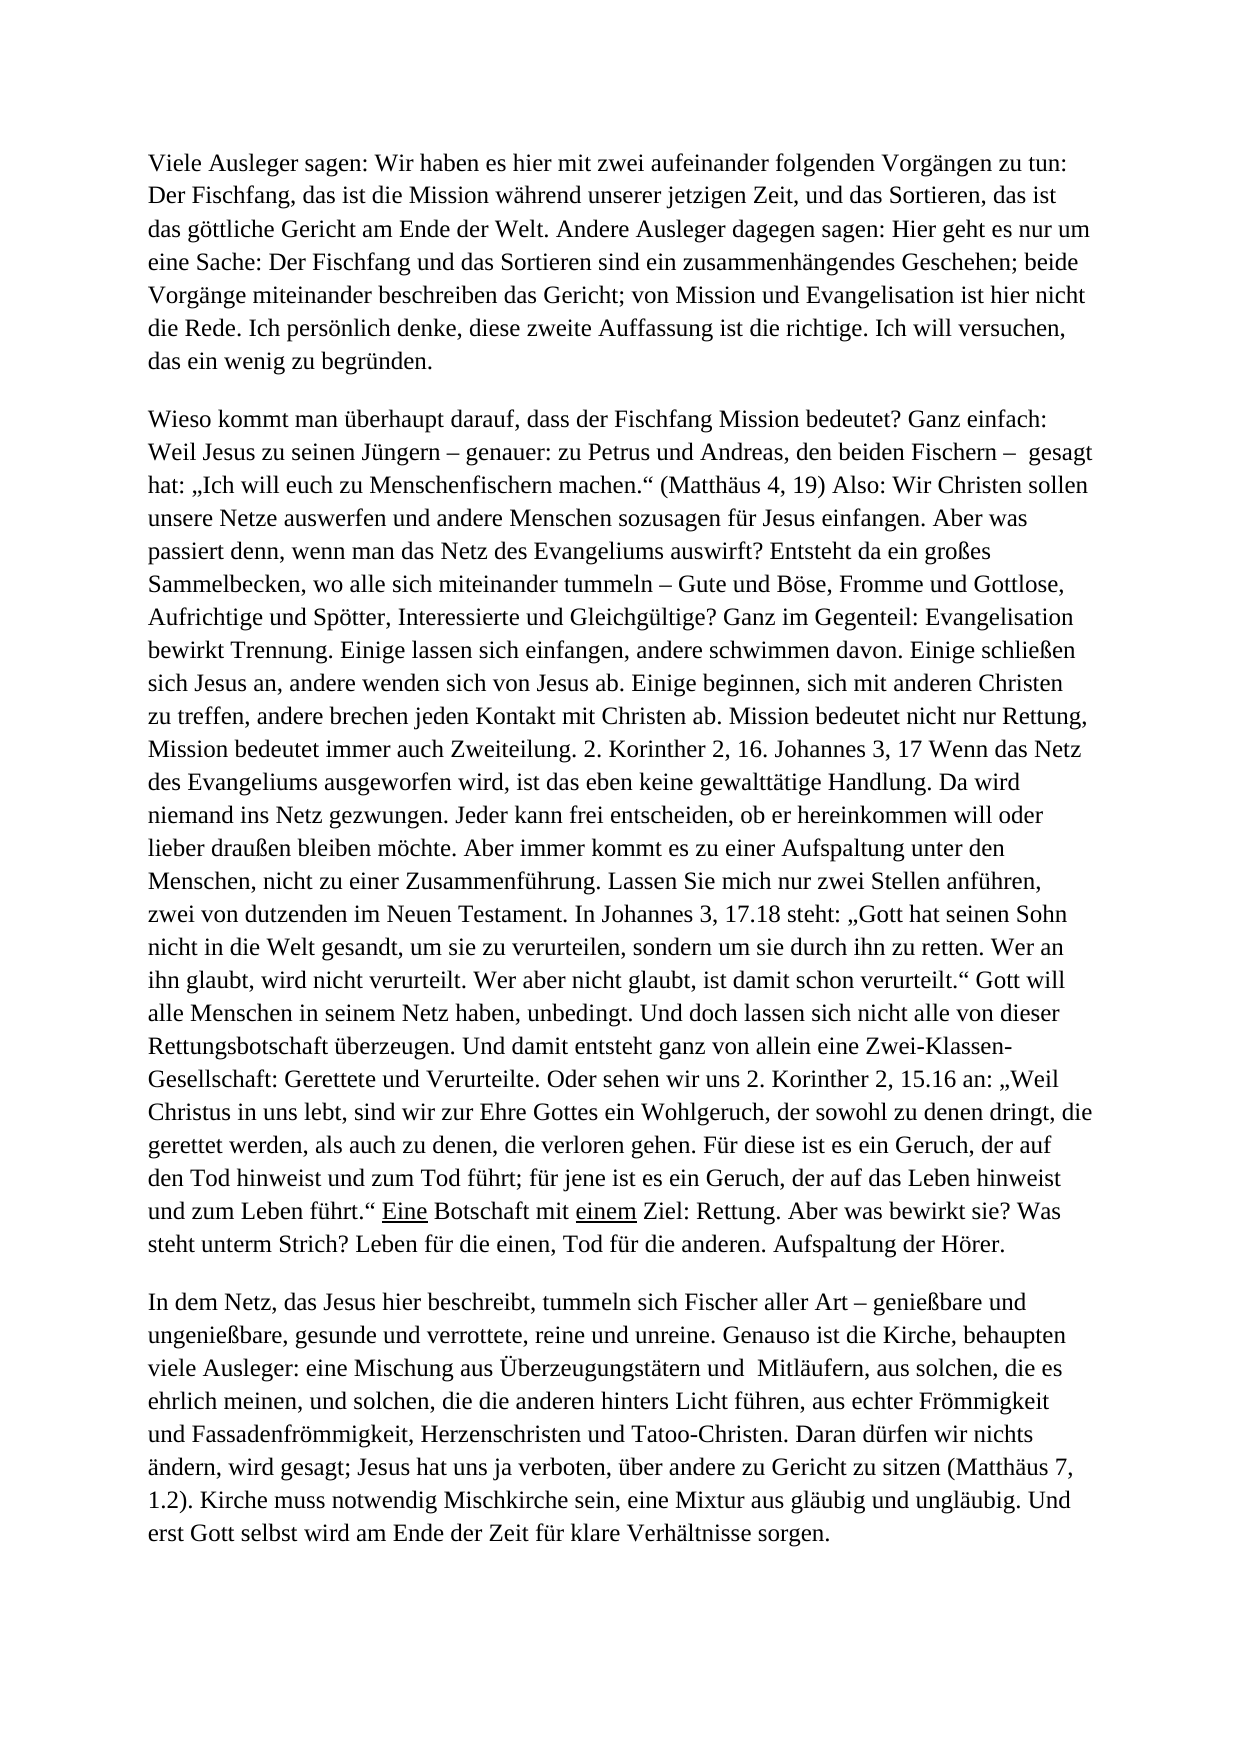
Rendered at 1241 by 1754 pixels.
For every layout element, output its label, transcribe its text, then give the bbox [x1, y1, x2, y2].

text Wieso kommt man überhaupt darauf, dass der Fischfang Mission bedeutet? Ganz einfach: Weil Jesus zu seinen Jüngern – genauer: zu Petrus und Andreas, den beiden Fischern – gesagt hat: „Ich will euch zu Menschenfischern machen.“ (Matthäus 4, 19) Also: Wir Christen sollen unsere Netze auswerfen und andere Menschen sozusagen für Jesus einfangen. Aber was passiert denn, wenn man das Netz des Evangeliums auswirft? Entsteht da ein großes Sammelbecken, wo alle sich miteinander tummeln – Gute und Böse, Fromme und Gottlose, Aufrichtige und Spötter, Interessierte und Gleichgültige? Ganz im Gegenteil: Evangelisation bewirkt Trennung. Einige lassen sich einfangen, andere schwimmen davon. Einige schließen sich Jesus an, andere wenden sich von Jesus ab. Einige beginnen, sich mit anderen Christen zu treffen, andere brechen jeden Kontakt mit Christen ab. Mission bedeutet nicht nur Rettung, Mission bedeutet immer auch Zweiteilung. 2. Korinther 2, 16. Johannes 3, 17 Wenn das Netz des Evangeliums ausgeworfen wird, ist das eben keine gewalttätige Handlung. Da wird niemand ins Netz gezwungen. Jeder kann frei entscheiden, ob er hereinkommen will oder lieber draußen bleiben möchte. Aber immer kommt es zu einer Aufspaltung unter den Menschen, nicht zu einer Zusammenführung. Lassen Sie mich nur zwei Stellen anführen, zwei von dutzenden im Neuen Testament. In Johannes 3, 17.18 steht: „Gott hat seinen Sohn nicht in die Welt gesandt, um sie zu verurteilen, sondern um sie durch ihn zu retten. Wer an ihn glaubt, wird nicht verurteilt. Wer aber nicht glaubt, ist damit schon verurteilt.“ Gott will alle Menschen in seinem Netz haben, unbedingt. Und doch lassen sich nicht alle von dieser Rettungsbotschaft überzeugen. Und damit entsteht ganz von allein eine Zwei-Klassen-Gesellschaft: Gerettete und Verurteilte. Oder sehen wir uns 2. Korinther 2, 15.16 an: „Weil Christus in uns lebt, sind wir zur Ehre Gottes ein Wohlgeruch, der sowohl zu denen dringt, die gerettet werden, als auch zu denen, die verloren gehen. Für diese ist es ein Geruch, der auf den Tod hinweist und zum Tod führt; für jene ist es ein Geruch, der auf das Leben hinweist und zum Leben führt.“ Eine Botschaft mit einem Ziel: Rettung. Aber was bewirkt sie? Was steht unterm Strich? Leben für die einen, Tod für die anderen. Aufspaltung der Hörer. [148, 404, 1093, 1258]
text In dem Netz, das Jesus hier beschreibt, tummeln sich Fischer aller Art – genießbare und ungenießbare, gesunde und verrottete, reine und unreine. Genauso ist die Kirche, behaupten viele Ausleger: eine Mischung aus Überzeugungstätern und Mitläufern, aus solchen, die es ehrlich meinen, und solchen, die die anderen hinters Licht führen, aus echter Frömmigkeit und Fassadenfrömmigkeit, Herzenschristen und Tatoo-Christen. Daran dürfen wir nichts ändern, wird gesagt; Jesus hat uns ja verboten, über andere zu Gericht zu sitzen (Matthäus 7, 1.2). Kirche muss notwendig Mischkirche sein, eine Mixtur aus gläubig und ungläubig. Und erst Gott selbst wird am Ende der Zeit für klare Verhältnisse sorgen. [148, 1287, 1093, 1547]
text Viele Ausleger sagen: Wir haben es hier mit zwei aufeinander folgenden Vorgängen zu tun: Der Fischfang, das ist die Mission während unserer jetzigen Zeit, und das Sortieren, das ist das göttliche Gericht am Ende der Welt. Andere Ausleger dagegen sagen: Hier geht es nur um eine Sache: Der Fischfang und das Sortieren sind ein zusammenhängendes Geschehen; beide Vorgänge miteinander beschreiben das Gericht; von Mission und Evangelisation ist hier nicht die Rede. Ich persönlich denke, diese zweite Auffassung ist die richtige. Ich will versuchen, das ein wenig zu begründen. [148, 148, 1093, 374]
